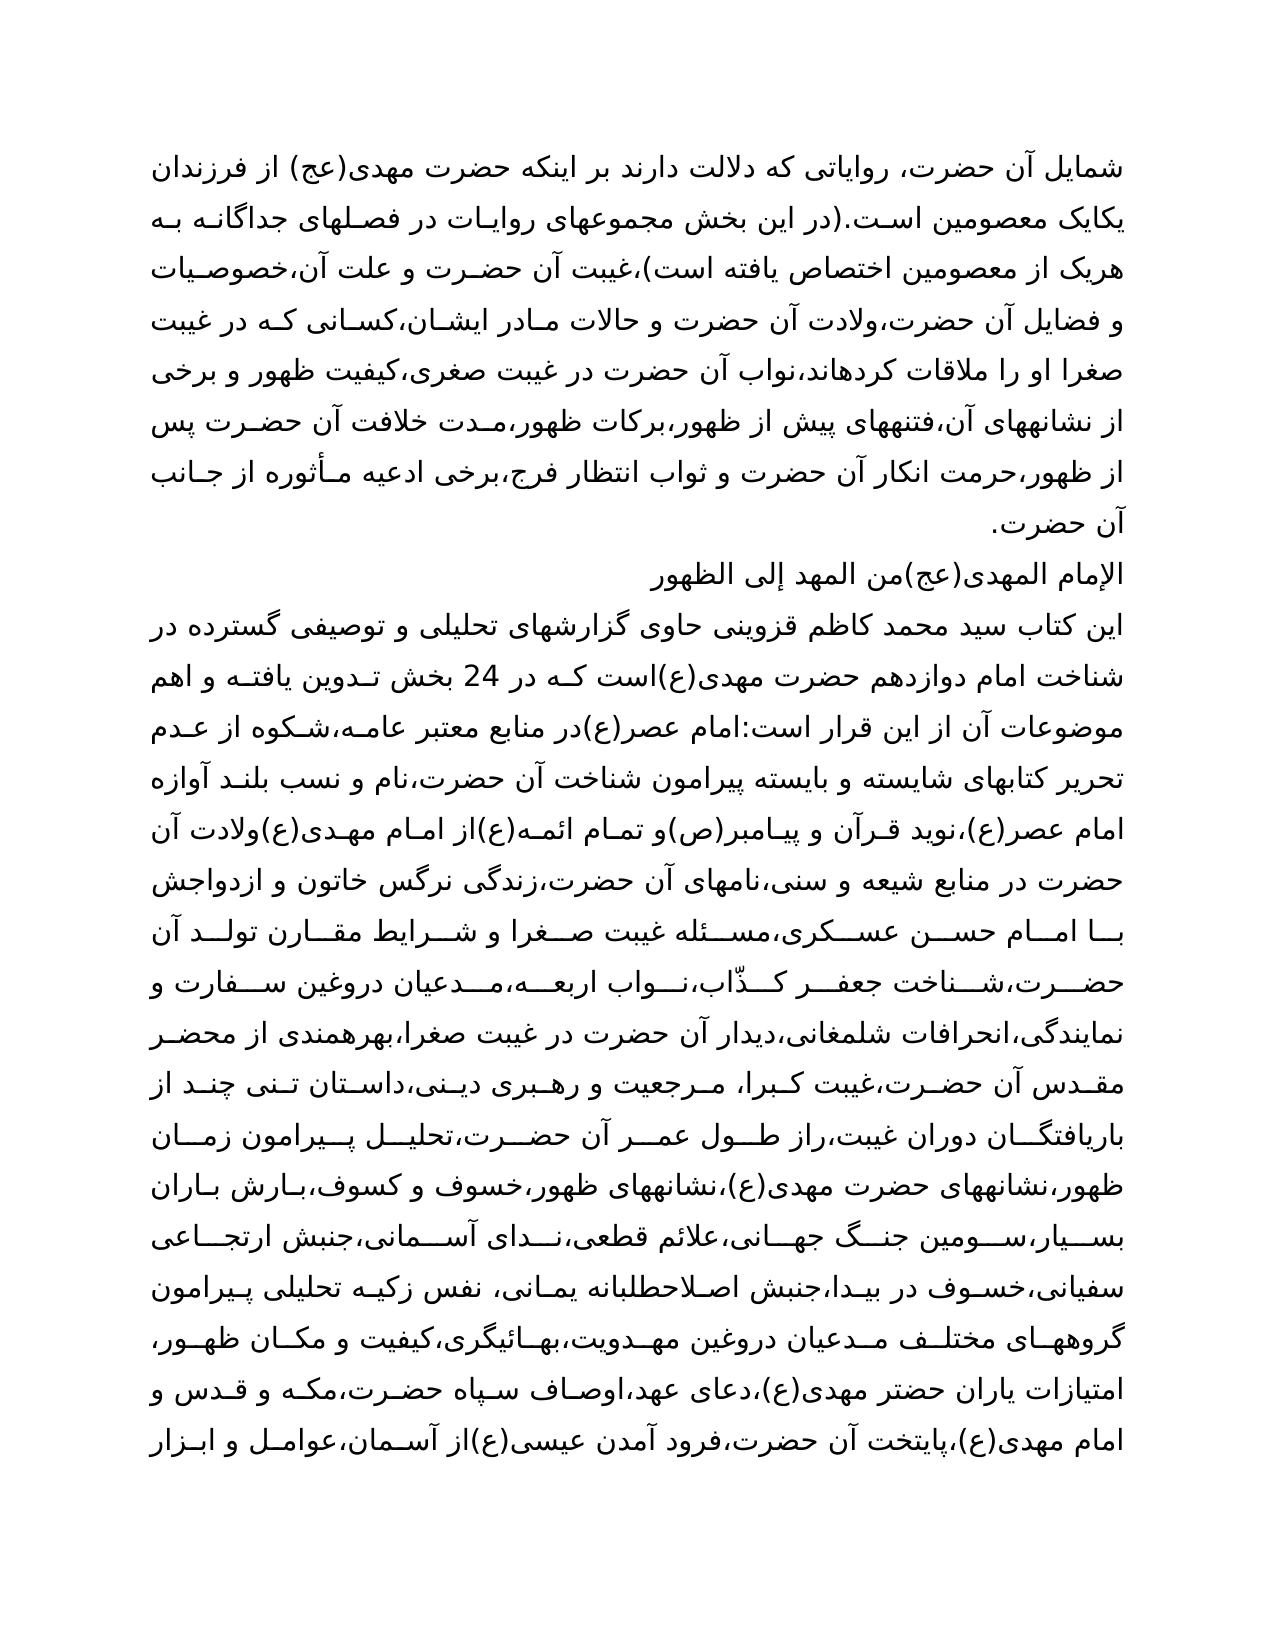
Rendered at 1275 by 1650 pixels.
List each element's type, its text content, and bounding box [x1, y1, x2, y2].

text الإمام المهدی(عج)من المهد إلی الظهور [150, 557, 1125, 591]
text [150, 150, 1125, 541]
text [150, 608, 1125, 1457]
